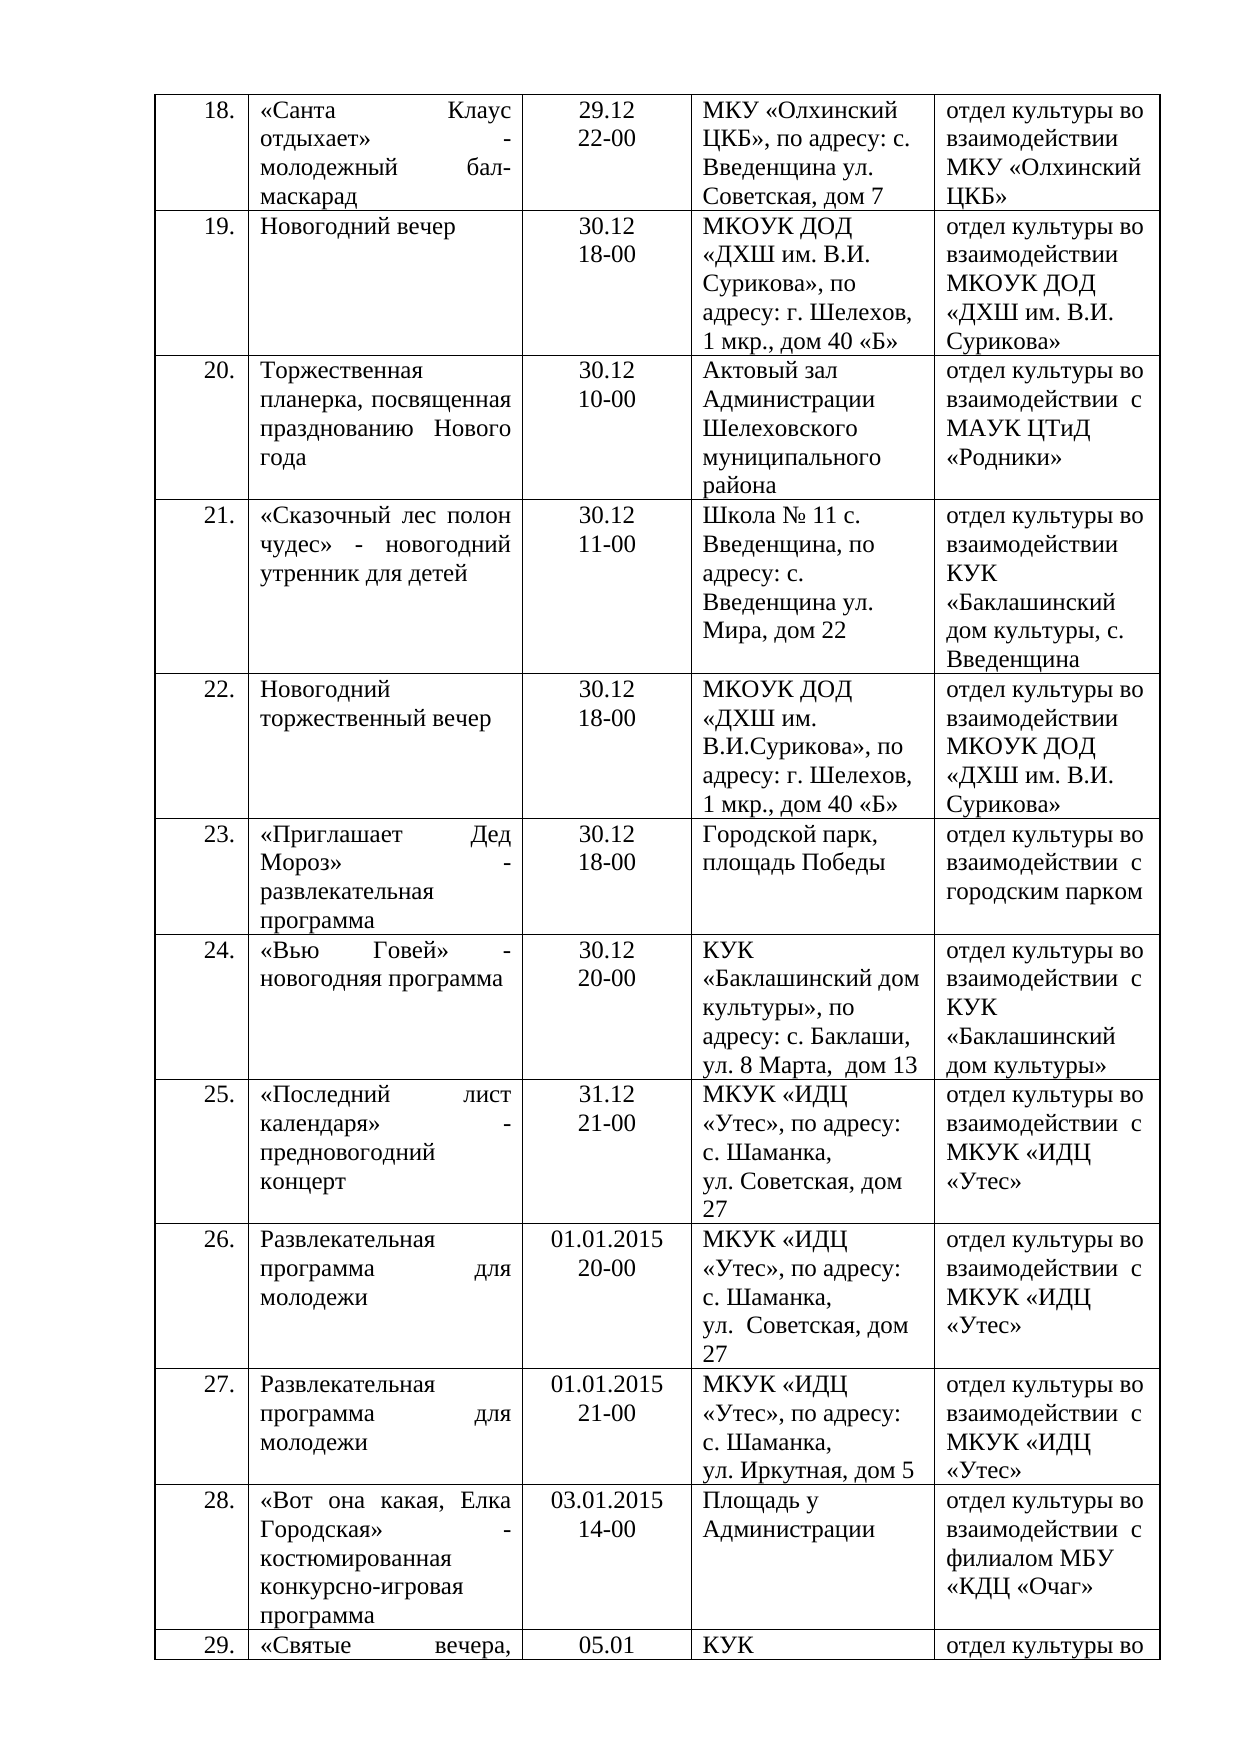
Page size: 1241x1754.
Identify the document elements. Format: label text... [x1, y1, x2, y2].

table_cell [692, 1630, 934, 1659]
table_cell 31.12 21-00 [523, 1080, 691, 1223]
table_cell отдел культуры во взаимодействии с МКУК «ИДЦ «Утес» [935, 1224, 1159, 1368]
table_cell [156, 1080, 248, 1223]
table_cell Городской парк, площадь Победы [692, 819, 934, 934]
table_cell Развлекательная программа для молодежи [249, 1224, 522, 1368]
table_cell отдел культуры во взаимодействии с КУК «Баклашинский дом культуры» [935, 935, 1159, 1078]
table_cell [156, 1485, 248, 1629]
table_cell «Вот она какая, Елка Городская» - костюмированная конкурсно-игровая программа [249, 1485, 522, 1629]
table_cell [156, 674, 248, 818]
table_cell «Вью Говей» - новогодняя программа [249, 935, 522, 1078]
table_cell Актовый зал Администрации Шелеховского муниципального района [692, 356, 934, 499]
table_cell МКУК «ИДЦ «Утес», по адресу: с. Шаманка, ул. Советская, дом 27 [692, 1224, 934, 1368]
table_cell отдел культуры во взаимодействии МКУ «Олхинский ЦКБ» [935, 95, 1159, 210]
table_cell [156, 1224, 248, 1368]
table_cell 03.01.2015 14-00 [523, 1485, 691, 1629]
table_cell [156, 356, 248, 499]
table_cell 01.01.2015 21-00 [523, 1369, 691, 1484]
table_cell [156, 1369, 248, 1484]
table_cell 30.12 11-00 [523, 500, 691, 673]
table_cell Развлекательная программа для молодежи [249, 1369, 522, 1484]
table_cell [935, 1630, 1159, 1659]
table_cell МКОУК ДОД «ДХШ им. В.И.Сурикова», по адресу: г. Шелехов, 1 мкр., дом 40 «Б» [692, 674, 934, 818]
table_cell Площадь у Администрации [692, 1485, 934, 1629]
table_cell Школа № 11 с. Введенщина, по адресу: с. Введенщина ул. Мира, дом 22 [692, 500, 934, 673]
table_cell [156, 95, 248, 210]
table_cell Новогодний вечер [249, 211, 522, 354]
table_cell 30.12 20-00 [523, 935, 691, 1078]
table_cell МКУК «ИДЦ «Утес», по адресу: с. Шаманка, ул. Советская, дом 27 [692, 1080, 934, 1223]
table_cell МКОУК ДОД «ДХШ им. В.И. Сурикова», по адресу: г. Шелехов, 1 мкр., дом 40 «Б» [692, 211, 934, 354]
table_cell отдел культуры во взаимодействии МКОУК ДОД «ДХШ им. В.И. Сурикова» [935, 211, 1159, 354]
table_cell Торжественная планерка, посвященная празднованию Нового года [249, 356, 522, 499]
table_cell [249, 1630, 522, 1659]
table_cell МКУ «Олхинский ЦКБ», по адресу: с. Введенщина ул. Советская, дом 7 [692, 95, 934, 210]
table_cell 30.12 10-00 [523, 356, 691, 499]
table_cell 30.12 18-00 [523, 819, 691, 934]
table_cell отдел культуры во взаимодействии с МКУК «ИДЦ «Утес» [935, 1080, 1159, 1223]
table_cell «Сказочный лес полон чудес» - новогодний утренник для детей [249, 500, 522, 673]
table_cell 01.01.2015 20-00 [523, 1224, 691, 1368]
table_cell [156, 819, 248, 934]
table_cell «Санта Клаус отдыхает» - молодежный бал-маскарад [249, 95, 522, 210]
table_cell [156, 500, 248, 673]
table_cell 05.01 17-00 [523, 1630, 691, 1659]
table_cell [156, 935, 248, 1078]
table_cell МКУК «ИДЦ «Утес», по адресу: с. Шаманка, ул. Иркутная, дом 5 [692, 1369, 934, 1484]
table_cell 29.12 22-00 [523, 95, 691, 210]
table_cell отдел культуры во взаимодействии с МКУК «ИДЦ «Утес» [935, 1369, 1159, 1484]
table_cell «Последний лист календаря» - предновогодний концерт [249, 1080, 522, 1223]
table_cell отдел культуры во взаимодействии с филиалом МБУ «КДЦ «Очаг» [935, 1485, 1159, 1629]
table_cell отдел культуры во взаимодействии КУК «Баклашинский дом культуры, с. Введенщина [935, 500, 1159, 673]
table_cell отдел культуры во взаимодействии МКОУК ДОД «ДХШ им. В.И. Сурикова» [935, 674, 1159, 818]
table_cell КУК «Баклашинский дом культуры», по адресу: с. Баклаши, ул. 8 Марта, дом 13 [692, 935, 934, 1078]
table_cell 30.12 18-00 [523, 211, 691, 354]
table_cell «Приглашает Дед Мороз» - развлекательная программа [249, 819, 522, 934]
table_cell [156, 211, 248, 354]
table_cell отдел культуры во взаимодействии с МАУК ЦТиД «Родники» [935, 356, 1159, 499]
table_cell отдел культуры во взаимодействии с городским парком [935, 819, 1159, 934]
table_cell 30.12 18-00 [523, 674, 691, 818]
table_cell [156, 1630, 248, 1659]
table_cell Новогодний торжественный вечер [249, 674, 522, 818]
